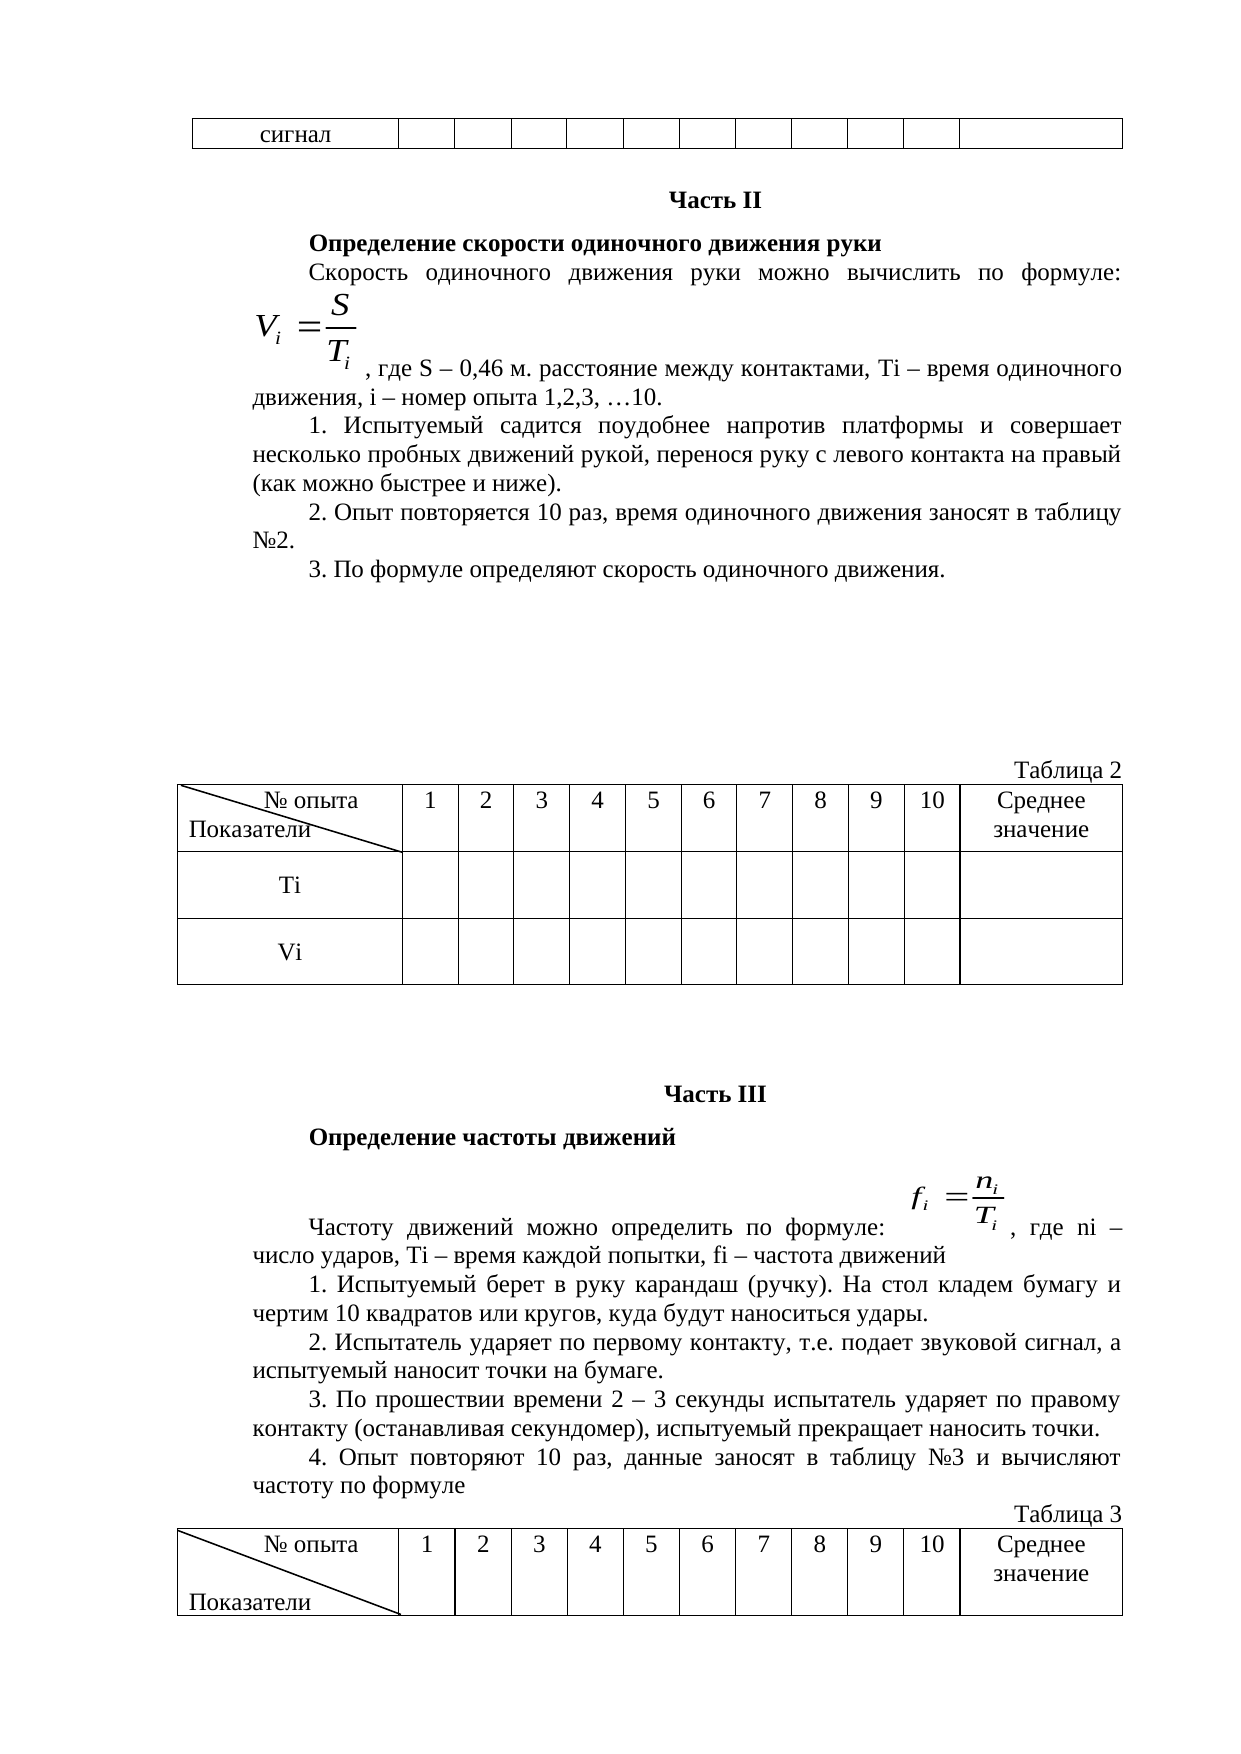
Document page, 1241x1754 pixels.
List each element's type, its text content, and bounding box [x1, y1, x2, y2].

table_cell [793, 852, 848, 917]
table_cell [624, 119, 679, 148]
text Частоту движений можно определить по формуле: , где ni – число ударов, Ti – время каждой попытки, fi – частота движений [252, 1165, 1122, 1269]
table_header 5 [626, 785, 681, 851]
table_cell [399, 119, 454, 148]
table_header 9 [849, 785, 904, 851]
table_cell [570, 919, 625, 984]
table_cell [459, 852, 513, 917]
text 2. Испытатель ударяет по первому контакту, т.е. подает звуковой сигнал, а испытуемый наносит точки на бумаге. [252, 1327, 1122, 1384]
table_cell [680, 119, 735, 148]
table_cell [459, 919, 513, 984]
table_cell [682, 852, 736, 917]
text Часть II [252, 185, 1122, 214]
table_header 9 [848, 1529, 903, 1615]
text 4. Опыт повторяют 10 раз, данные заносят в таблицу №3 и вычисляют частоту по формуле [252, 1442, 1122, 1499]
table_header 3 [512, 1529, 567, 1615]
table_header 2 [459, 785, 513, 851]
table_header № опыта Показатели [178, 785, 392, 851]
table_header 6 [682, 785, 736, 851]
table_cell На световой сигнал [193, 119, 398, 148]
table_header 1 [403, 785, 458, 851]
text Определение скорости одиночного движения руки [252, 228, 1122, 257]
table_cell [682, 919, 736, 984]
table_header Среднее значение [961, 785, 1122, 851]
table_cell [737, 919, 792, 984]
table_header 1 [399, 1529, 454, 1615]
table_cell [626, 852, 681, 917]
table_header Среднее значение [961, 1529, 1122, 1615]
table_cell Ti [178, 852, 402, 917]
table_header 10 [905, 785, 959, 851]
text 3. По прошествии времени 2 – 3 секунды испытатель ударяет по правому контакту (останавливая секундомер), испытуемый прекращает наносить точки. [252, 1384, 1122, 1442]
table_cell [849, 852, 904, 917]
table_cell [403, 852, 458, 917]
table_cell [961, 852, 1122, 917]
table_cell [737, 852, 792, 917]
table_header 8 [792, 1529, 847, 1615]
table_header 4 [570, 785, 625, 851]
text Таблица 2 [252, 755, 1122, 784]
table_cell [905, 919, 959, 984]
table_cell [848, 119, 903, 148]
table_cell [570, 852, 625, 917]
text 1. Испытуемый берет в руку карандаш (ручку). На стол кладем бумагу и чертим 10 квадратов или кругов, куда будут наноситься удары. [252, 1269, 1122, 1327]
table_cell [514, 919, 569, 984]
table_header 7 [736, 1529, 791, 1615]
text Определение частоты движений [252, 1122, 1122, 1151]
text 2. Опыт повторяется 10 раз, время одиночного движения заносят в таблицу №2. [252, 497, 1122, 554]
table_header № опыта Показатели [186, 785, 402, 851]
text Таблица 3 [252, 1499, 1122, 1528]
table_header 8 [793, 785, 848, 851]
table_cell [849, 919, 904, 984]
table_cell [455, 119, 511, 148]
table_header 10 [904, 1529, 959, 1615]
table_header 5 [624, 1529, 679, 1615]
table_header 7 [737, 785, 792, 851]
text Скорость одиночного движения руки можно вычислить по формуле: , где S – . расстояние между контактами, Ti – время одиночного движения, i – номер опыта 1,2,3, …10. [252, 257, 1122, 410]
table_cell [567, 119, 623, 148]
table_cell [793, 919, 848, 984]
table_header 3 [514, 785, 569, 851]
table_cell [904, 119, 959, 148]
table_cell [736, 119, 791, 148]
table_cell [792, 119, 847, 148]
table_header 6 [680, 1529, 735, 1615]
table_header № опыта Показатели [178, 1532, 397, 1615]
table_cell [905, 852, 959, 917]
table_header 4 [568, 1529, 623, 1615]
text 3. По формуле определяют скорость одиночного движения. [252, 554, 1122, 583]
table_cell [626, 919, 681, 984]
table_header № опыта Показатели [179, 1529, 398, 1612]
text 1. Испытуемый садится поудобнее напротив платформы и совершает несколько пробных движений рукой, перенося руку с левого контакта на правый (как можно быстрее и ниже). [252, 410, 1122, 497]
table_header 2 [456, 1529, 511, 1615]
table_cell [960, 119, 1122, 148]
text Часть III [252, 1079, 1122, 1107]
table_cell [961, 919, 1122, 984]
table_cell [514, 852, 569, 917]
table_cell [403, 919, 458, 984]
table_cell Vi [178, 919, 402, 984]
table_cell [512, 119, 566, 148]
